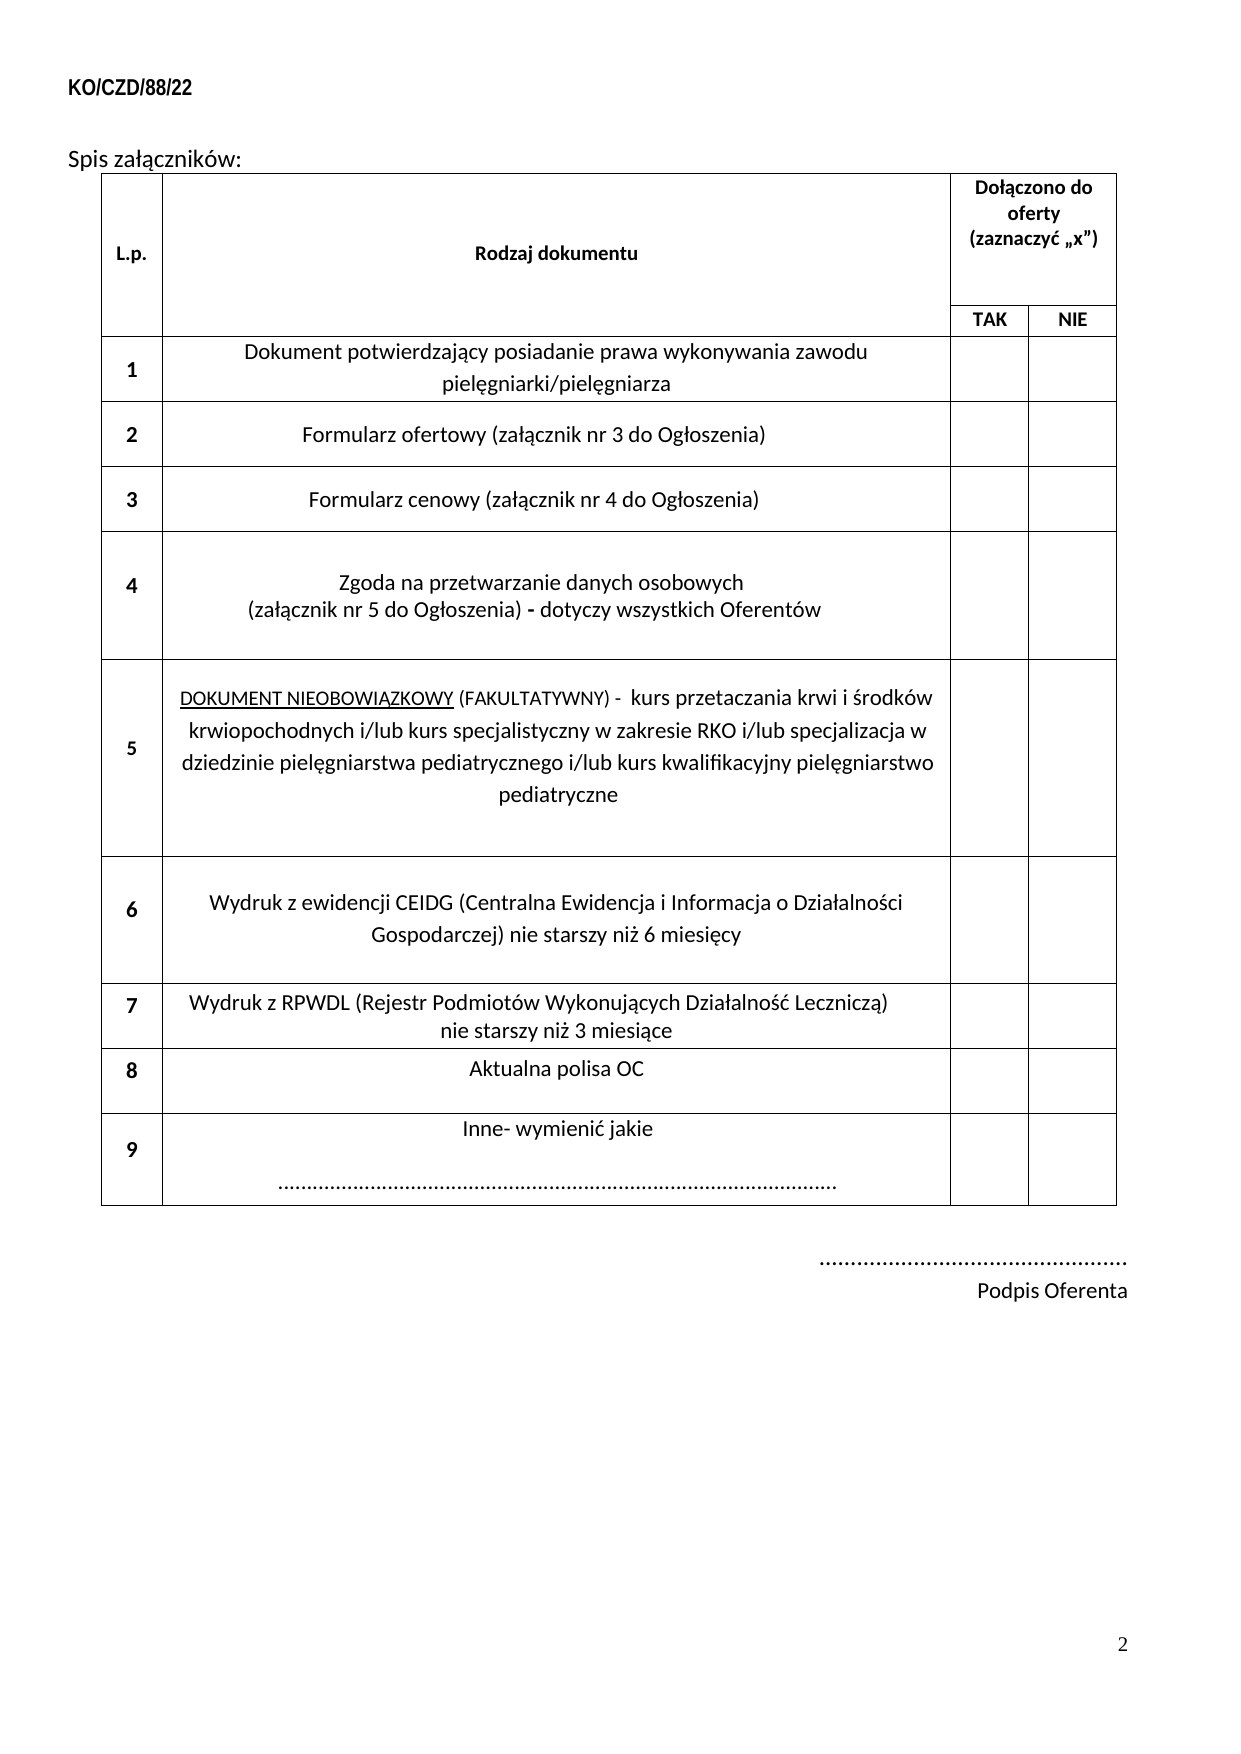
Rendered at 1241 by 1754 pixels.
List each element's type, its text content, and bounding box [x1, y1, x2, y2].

table_cell [1029, 337, 1116, 401]
table_cell Formularz ofertowy (załącznik nr 3 do Ogłoszenia) [163, 402, 950, 466]
table_cell 1 [102, 337, 162, 401]
table_cell [1029, 467, 1116, 531]
table_cell 3 [102, 467, 162, 531]
table_cell Inne- wymienić jakie ................................................................................................. [163, 1114, 950, 1205]
table_header Dołączono do oferty (zaznaczyć „x”) [951, 174, 1116, 305]
table_cell [951, 660, 1028, 856]
table_cell [1029, 857, 1116, 983]
table_cell [951, 532, 1028, 659]
table_cell [951, 857, 1028, 983]
table_cell [1029, 1049, 1116, 1113]
table_cell DOKUMENT NIEOBOWIĄZKOWY (FAKULTATYWNY) - kurs przetaczania krwi i środków krwiopochodnych i/lub kurs specjalistyczny w zakresie RKO i/lub specjalizacja w dziedzinie pielęgniarstwa pediatrycznego i/lub kurs kwalifikacyjny pielęgniarstwo pediatryczne [163, 660, 950, 856]
table_cell [1029, 402, 1116, 466]
table_header L.p. [102, 174, 162, 336]
table_cell [951, 1049, 1028, 1113]
table_cell [951, 984, 1028, 1048]
table_cell Zgoda na przetwarzanie danych osobowych (załącznik nr 5 do Ogłoszenia) - dotyczy wszystkich Oferentów [163, 532, 950, 659]
table_cell 9 [102, 1114, 162, 1205]
text ................................................. [445, 1241, 1128, 1272]
table_header Rodzaj dokumentu [163, 174, 950, 336]
table_cell 4 [102, 532, 162, 659]
table_cell Aktualna polisa OC [163, 1049, 950, 1113]
table_cell 5 [102, 660, 162, 856]
table_cell [951, 402, 1028, 466]
text Podpis Oferenta [68, 1276, 1128, 1304]
table_cell [1029, 1114, 1116, 1205]
table_cell TAK [951, 306, 1028, 336]
table_cell NIE [1029, 306, 1116, 336]
table_cell [951, 467, 1028, 531]
table_cell [951, 1114, 1028, 1205]
text Spis załączników: [68, 143, 1128, 173]
table_cell [1029, 984, 1116, 1048]
table_cell Wydruk z RPWDL (Rejestr Podmiotów Wykonujących Działalność Leczniczą) nie starszy niż 3 miesiące [163, 984, 950, 1048]
table_cell Formularz cenowy (załącznik nr 4 do Ogłoszenia) [163, 467, 950, 531]
table_cell 7 [102, 984, 162, 1048]
table_cell Wydruk z ewidencji CEIDG (Centralna Ewidencja i Informacja o Działalności Gospodarczej) nie starszy niż 6 miesięcy [163, 857, 950, 983]
table_cell [1029, 532, 1116, 659]
table_cell 8 [102, 1049, 162, 1113]
table_cell Dokument potwierdzający posiadanie prawa wykonywania zawodu pielęgniarki/pielęgniarza [163, 337, 950, 401]
table_cell [951, 337, 1028, 401]
table_cell 2 [102, 402, 162, 466]
table_cell [1029, 660, 1116, 856]
table_cell 6 [102, 857, 162, 983]
